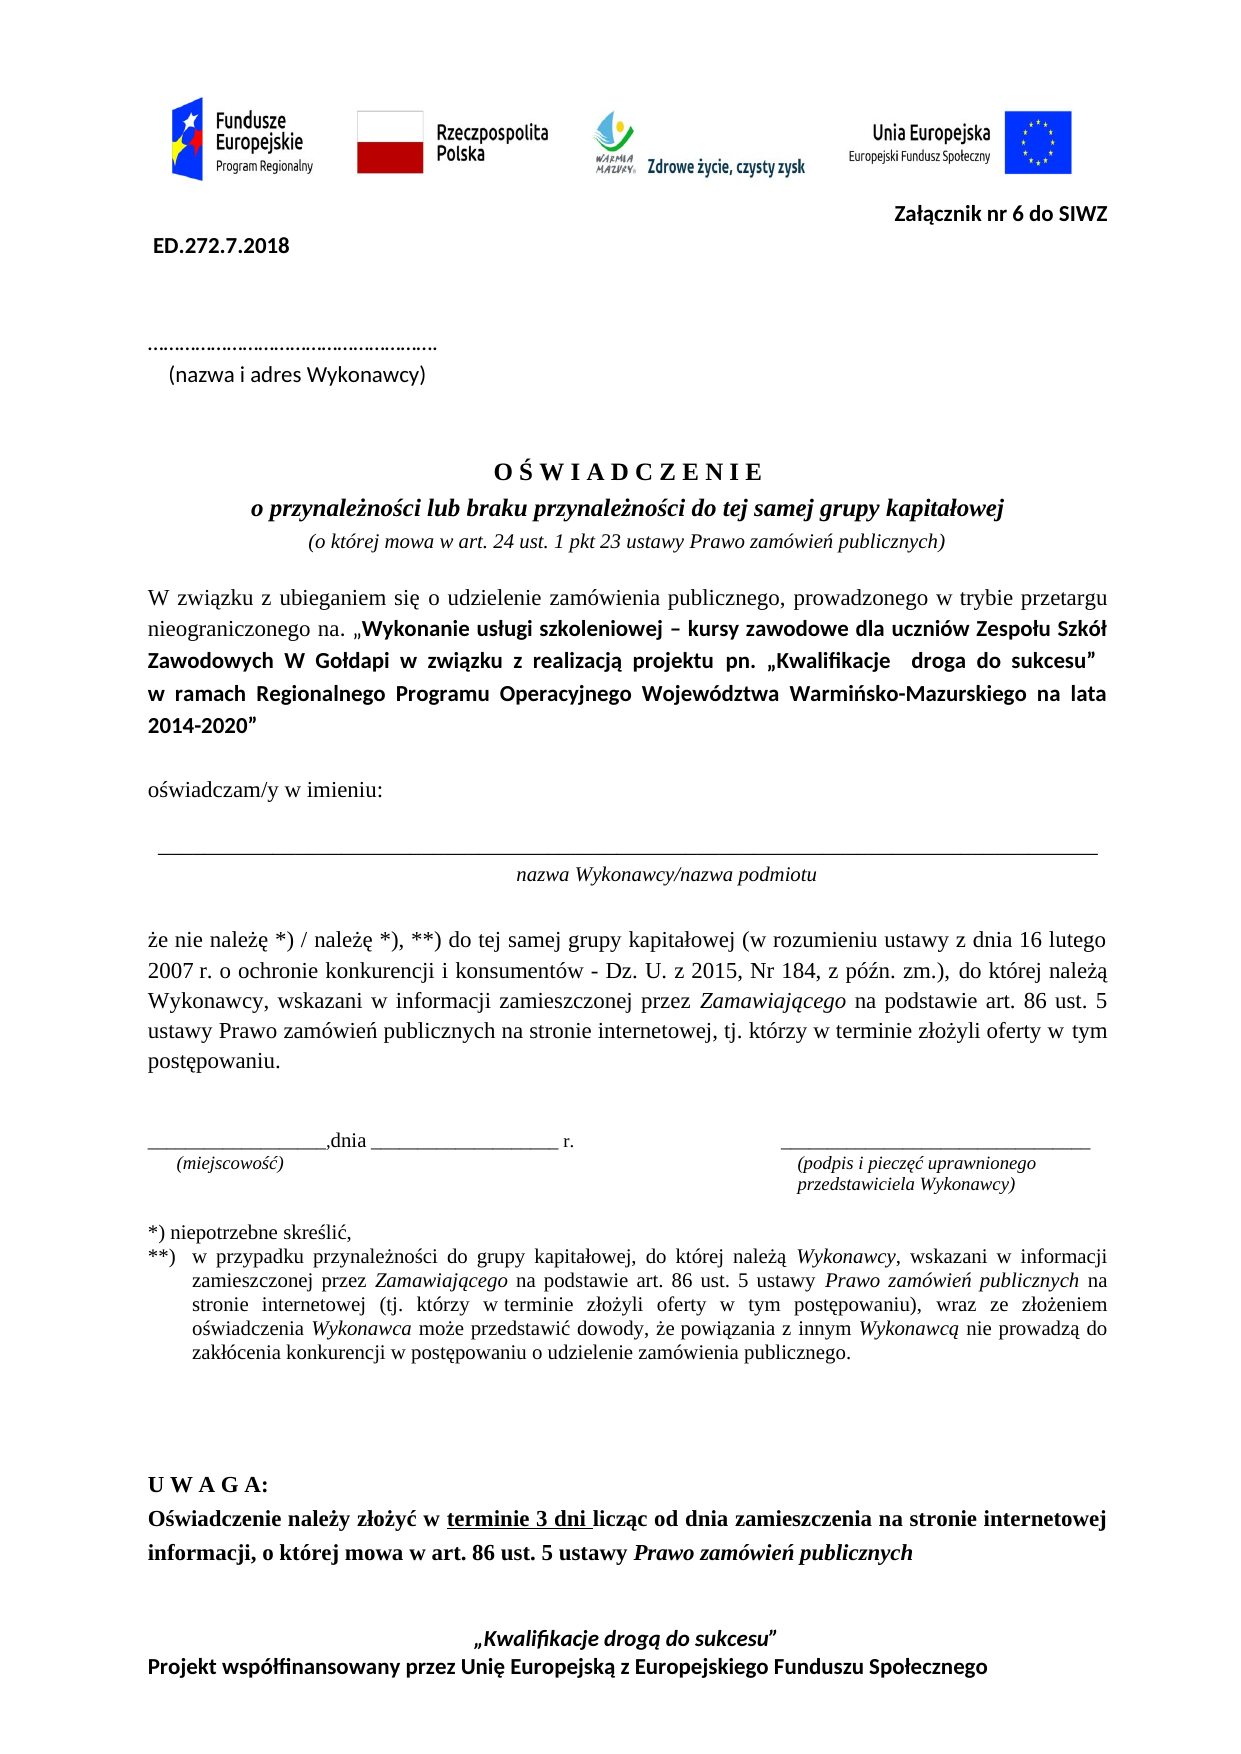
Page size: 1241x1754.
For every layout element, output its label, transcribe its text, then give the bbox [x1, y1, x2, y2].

text W związku z ubieganiem się o udzielenie zamówienia publicznego, prowadzonego w trybie przetargu nieograniczonego na. „Wykonanie usługi szkoleniowej – kursy zawodowe dla uczniów Zespołu Szkół Zawodowych W Gołdapi w związku z realizacją projektu pn. „Kwalifikacje droga do sukcesu” w ramach Regionalnego Programu Operacyjnego Województwa Warmińsko-Mazurskiego na lata 2014-2020” [148, 584, 1107, 739]
text *) niepotrzebne skreślić, [148, 1220, 1107, 1244]
text o przynależności lub braku przynależności do tej samej grupy kapitałowej [148, 493, 1107, 522]
text (miejscowość) (podpis i pieczęć uprawnionego przedstawiciela Wykonawcy) [162, 1152, 1107, 1195]
text (nazwa i adres Wykonawcy) [148, 360, 1107, 388]
text ………………………………………………. [148, 328, 1107, 356]
text Oświadczenie należy złożyć w terminie 3 dni licząc od dnia zamieszczenia na stronie internetowej informacji, o której mowa w art. 86 ust. 5 ustawy Prawo zamówień publicznych [148, 1505, 1107, 1566]
text nazwa Wykonawcy/nazwa podmiotu [516, 861, 1107, 886]
text __________________________________________________________________________________ [148, 831, 1107, 858]
text ___________________,dnia ____________________ r. _________________________________ [148, 1128, 1107, 1152]
text **) w przypadku przynależności do grupy kapitałowej, do której należą Wykonawcy, wskazani w informacji zamieszczonej przez Zamawiającego na podstawie art. 86 ust. 5 ustawy Prawo zamówień publicznych na stronie internetowej (tj. którzy w terminie złożyli oferty w tym postępowaniu), wraz ze złożeniem oświadczenia Wykonawca może przedstawić dowody, że powiązania z innym Wykonawcą nie prowadzą do zakłócenia konkurencji w postępowaniu o udzielenie zamówienia publicznego. [148, 1244, 1107, 1364]
text (o której mowa w art. 24 ust. 1 pkt 23 ustawy Prawo zamówień publicznych) [148, 529, 1107, 553]
text oświadczam/y w imieniu: [148, 776, 1107, 802]
text O Ś W I A D C Z E N I E [148, 457, 1107, 486]
text U W A G A: [148, 1471, 1107, 1497]
picture [147, 73, 1093, 200]
text Załącznik nr 6 do SIWZ [148, 199, 1107, 227]
text że nie należę *) / należę *), **) do tej samej grupy kapitałowej (w rozumieniu ustawy z dnia 16 lutego 2007 r. o ochronie konkurencji i konsumentów - Dz. U. z 2015, Nr 184, z późn. zm.), do której należą Wykonawcy, wskazani w informacji zamieszczonej przez Zamawiającego na podstawie art. 86 ust. 5 ustawy Prawo zamówień publicznych na stronie internetowej, tj. którzy w terminie złożyli oferty w tym postępowaniu. [148, 927, 1107, 1074]
text ED.272.7.2018 [148, 232, 1107, 259]
